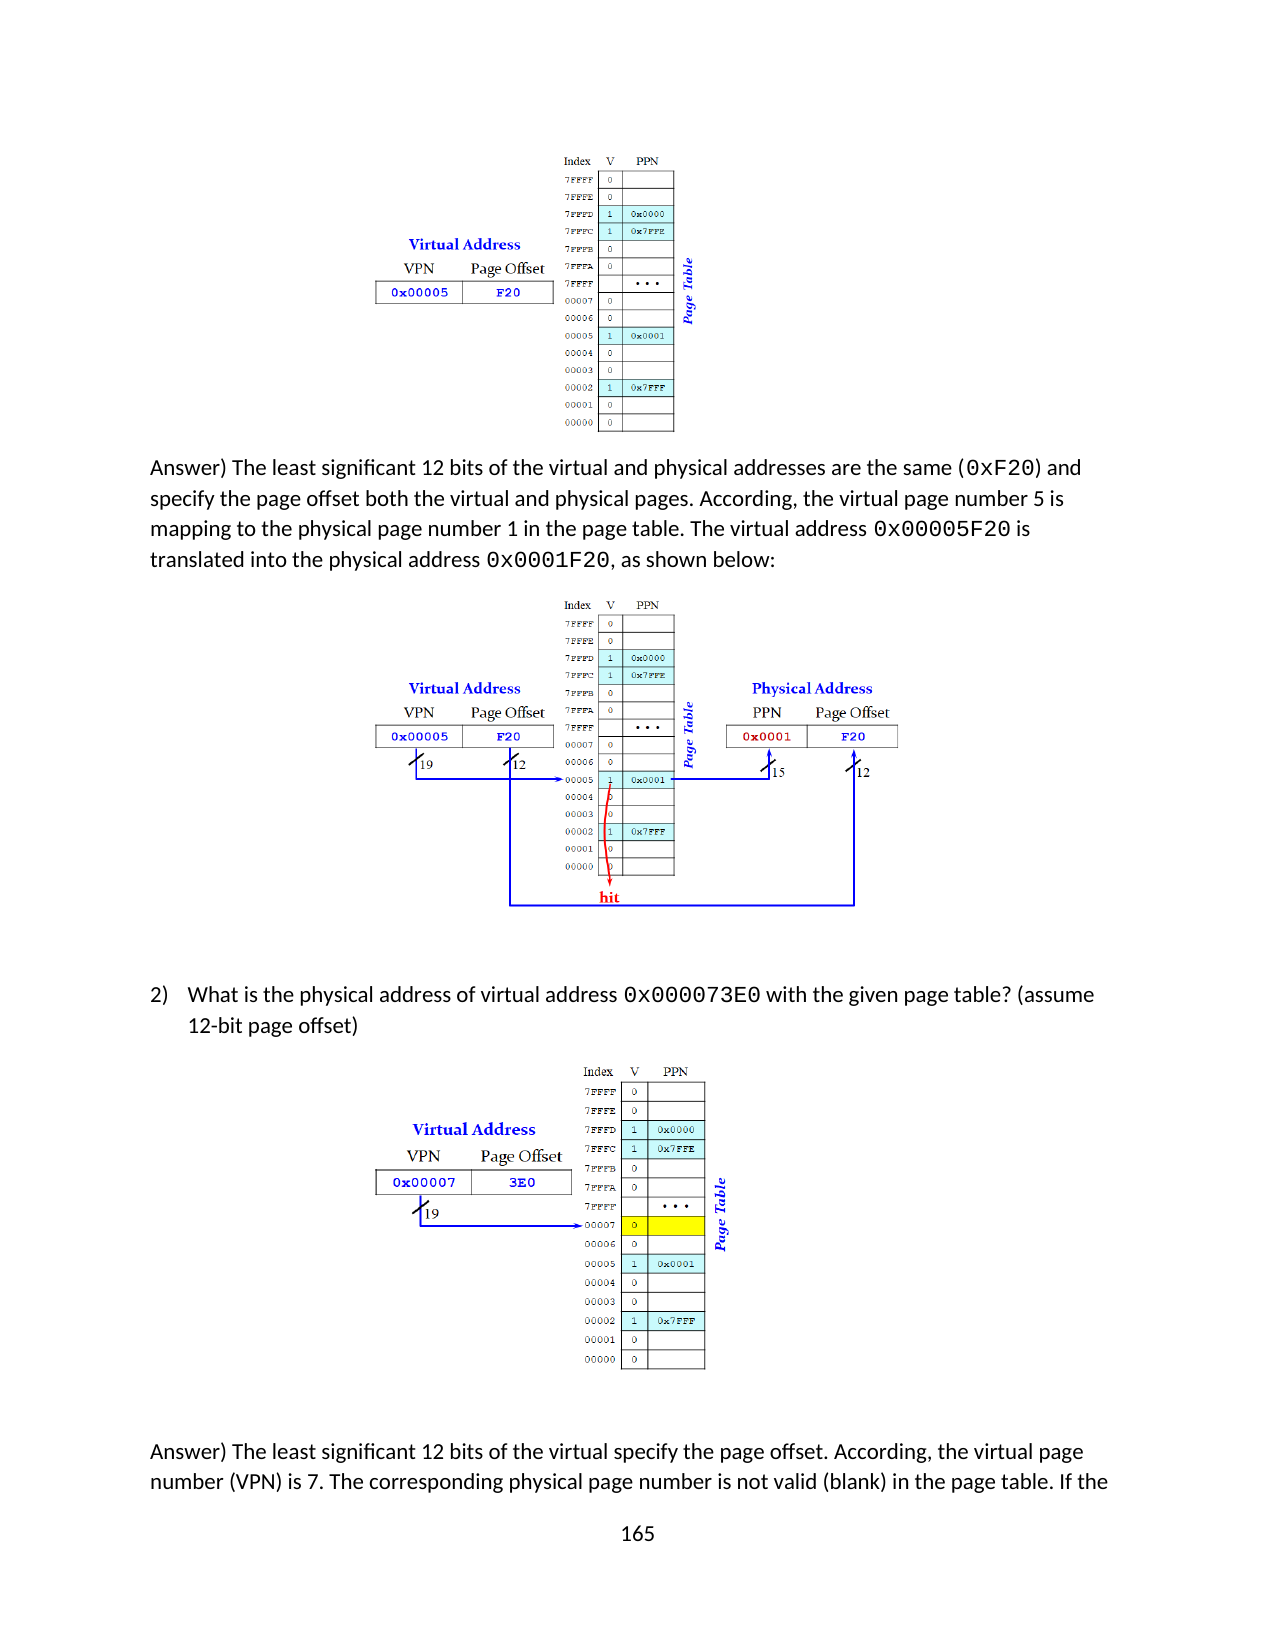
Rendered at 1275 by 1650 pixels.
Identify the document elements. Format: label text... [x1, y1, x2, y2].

picture [375, 593, 899, 915]
text Answer) The least significant 12 bits of the virtual and physical addresses are the same (0xF20) and specify the page offset both the virtual and physical pages. According, the virtual page number 5 is mapping to the physical page number 1 in the page table. The virtual address 0x00005F20 is translated into the physical address 0x0001F20, as shown below: [150, 453, 1125, 575]
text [150, 1437, 1125, 1495]
list What is the physical address of virtual address 0x000073E0 with the given page table? (assume 12-bit page offset) [150, 980, 1125, 1039]
picture [375, 1058, 738, 1372]
picture [375, 150, 704, 434]
